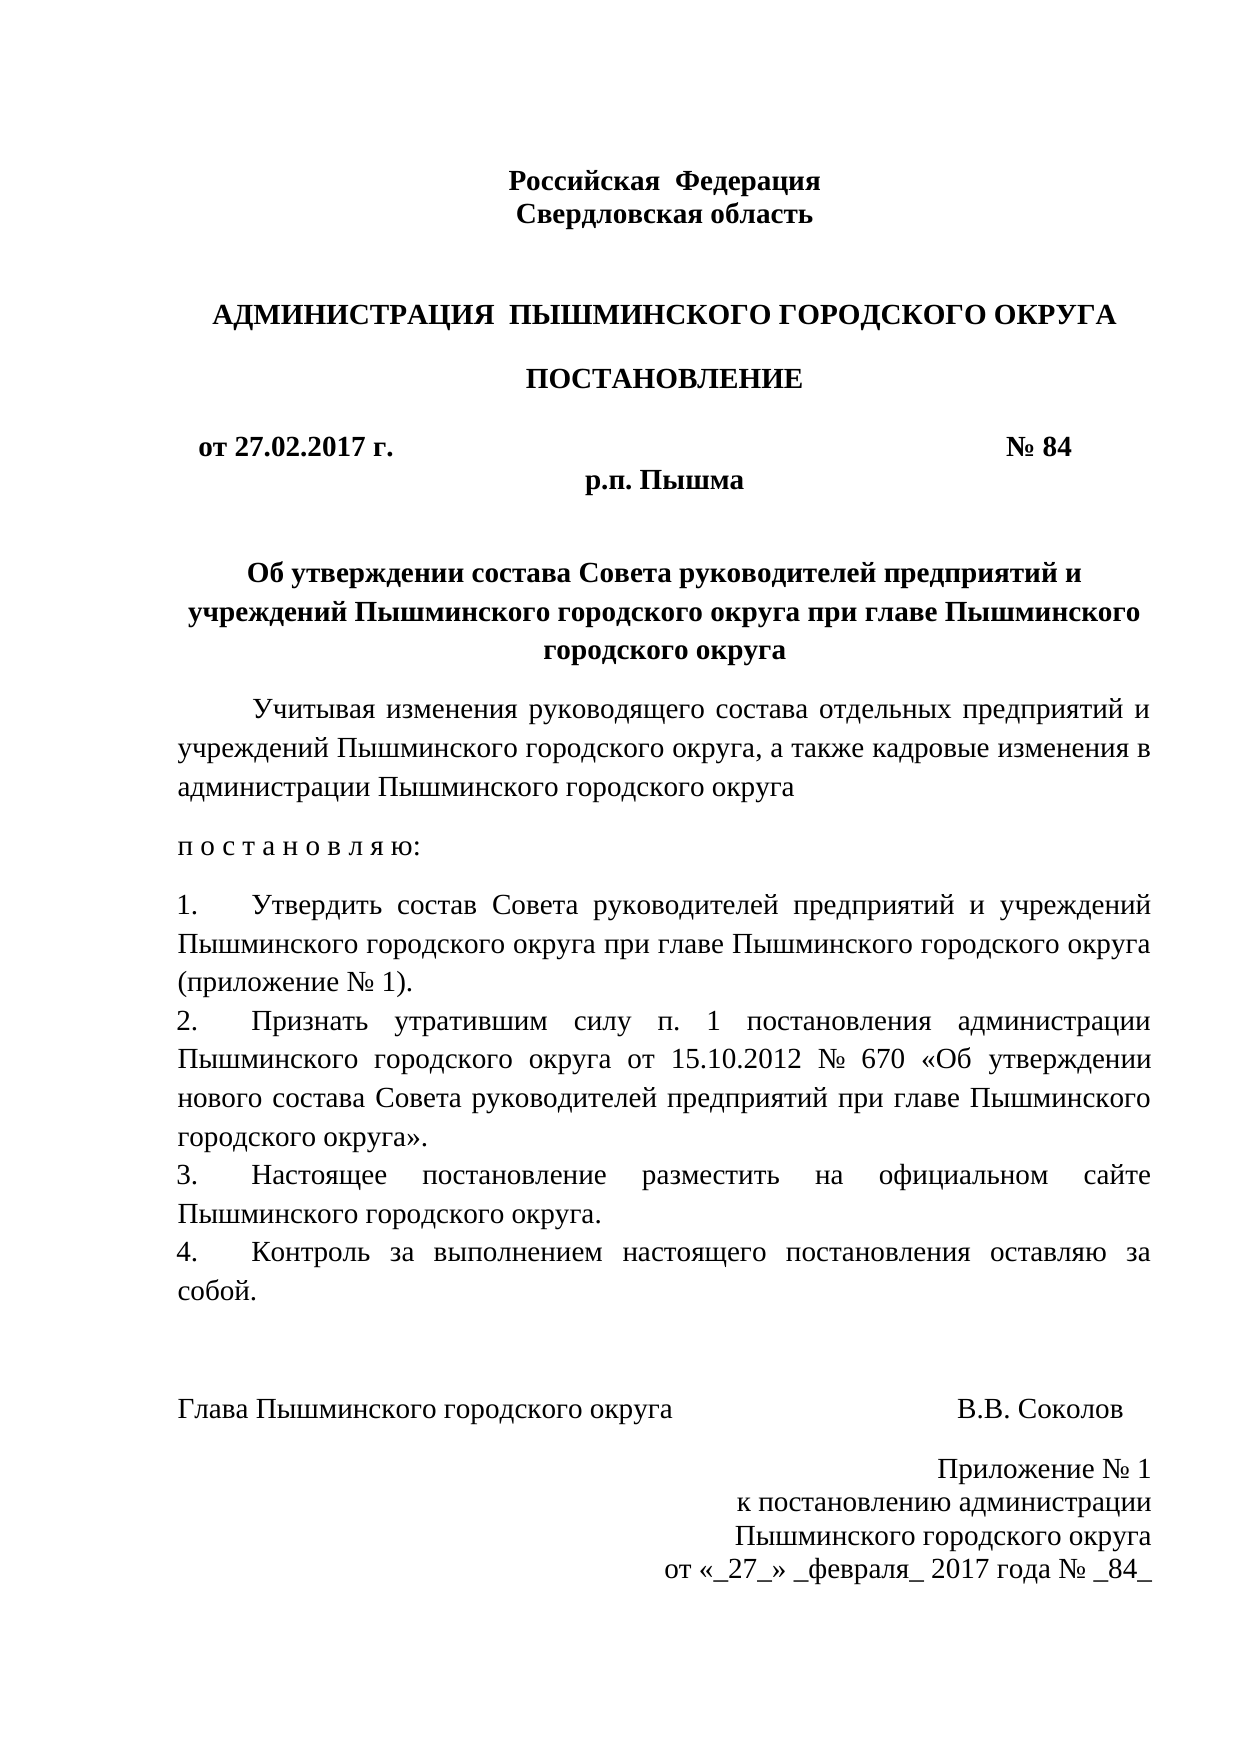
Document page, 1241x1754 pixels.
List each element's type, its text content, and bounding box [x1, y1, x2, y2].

list Контроль за выполнением настоящего постановления оставляю за собой. [176, 1234, 1152, 1306]
text Свердловская область [177, 196, 1152, 230]
subtitle ПОСТАНОВЛЕНИЕ [177, 362, 1152, 395]
text п о с т а н о в л я ю: [177, 828, 1152, 862]
text Пышминского городского округа [177, 1518, 1152, 1552]
list Признать утратившим силу п. 1 постановления администрации Пышминского городского округа от 15.10.2012 № 670 «Об утверждении нового состава Совета руководителей предприятий при главе Пышминского городского округа». [176, 1003, 1152, 1152]
text р.п. Пышма [177, 462, 1152, 496]
text от «_27_» _февраля_ 2017 года № _84_ [177, 1552, 1152, 1585]
list Утвердить состав Совета руководителей предприятий и учреждений Пышминского городского округа при главе Пышминского городского округа (приложение № 1). [176, 887, 1152, 998]
text к постановлению администрации [177, 1484, 1152, 1518]
text Об утверждении состава Совета руководителей предприятий и учреждений Пышминского городского округа при главе Пышминского городского округа [177, 555, 1152, 666]
text АДМИНИСТРАЦИЯ ПЫШМИНСКОГО ГОРОДСКОГО ОКРУГА [177, 297, 1152, 331]
text Приложение № 1 [177, 1451, 1152, 1484]
list Настоящее постановление разместить на официальном сайте Пышминского городского округа. [176, 1157, 1152, 1229]
text Учитывая изменения руководящего состава отдельных предприятий и учреждений Пышминского городского округа, а также кадровые изменения в администрации Пышминского городского округа [177, 692, 1152, 802]
text Глава Пышминского городского округа В.В. Соколов [177, 1392, 1152, 1425]
text Российская Федерация [177, 163, 1152, 196]
text от 27.02.2017 г. № 84 [118, 429, 1152, 462]
